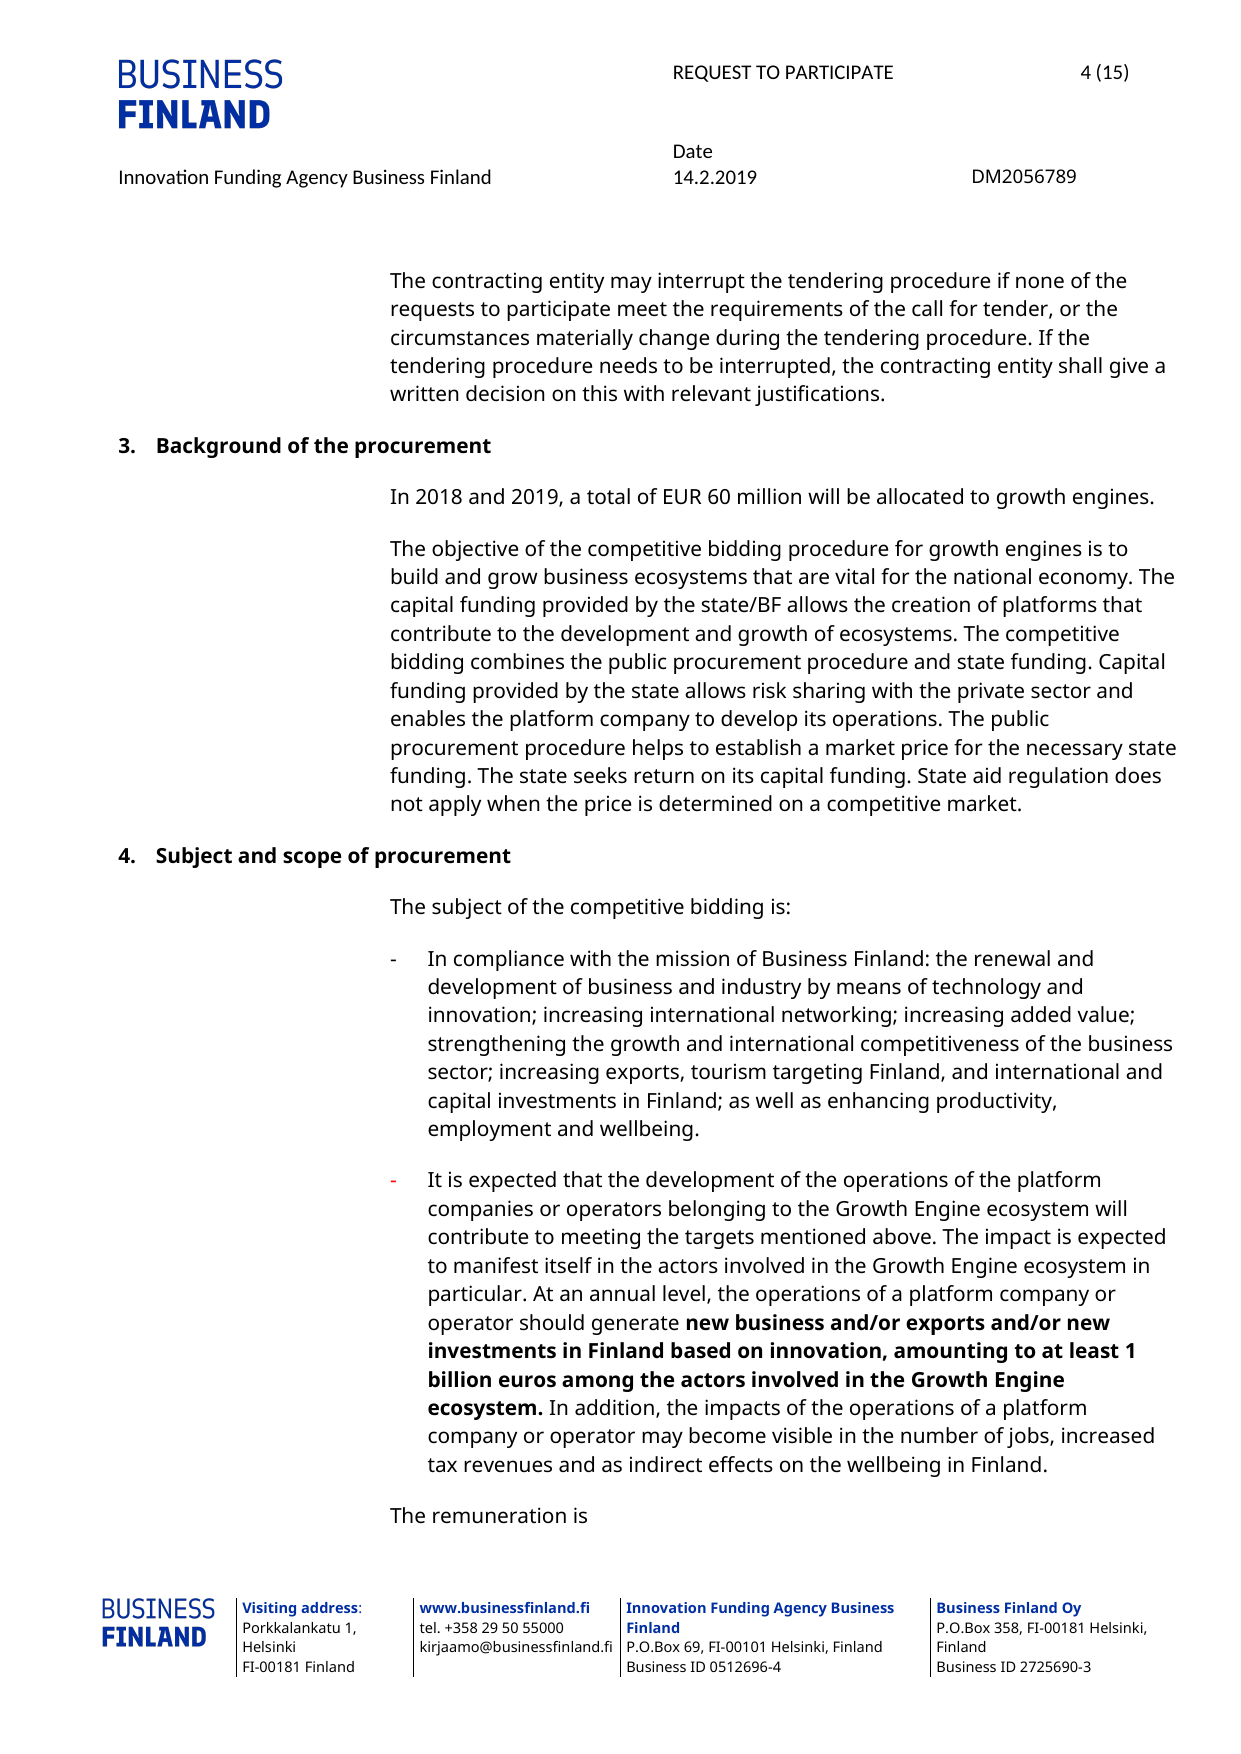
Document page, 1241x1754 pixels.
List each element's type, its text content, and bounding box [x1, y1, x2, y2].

text The objective of the competitive bidding procedure for growth engines is to build and grow business ecosystems that are vital for the national economy. The capital funding provided by the state/BF allows the creation of platforms that contribute to the development and growth of ecosystems. The competitive bidding combines the public procurement procedure and state funding. Capital funding provided by the state allows risk sharing with the private sector and enables the platform company to develop its operations. The public procurement procedure helps to establish a market price for the necessary state funding. The state seeks return on its capital funding. State aid regulation does not apply when the price is determined on a competitive market. [390, 534, 1181, 818]
text The subject of the competitive bidding is: [390, 892, 1181, 921]
text The remuneration is [390, 1501, 1181, 1530]
list It is expected that the development of the operations of the platform companies or operators belonging to the Growth Engine ecosystem will contribute to meeting the targets mentioned above. The impact is expected to manifest itself in the actors involved in the Growth Engine ecosystem in particular. At an annual level, the operations of a platform company or operator should generate new business and/or exports and/or new investments in Finland based on innovation, amounting to at least 1 billion euros among the actors involved in the Growth Engine ecosystem. In addition, the impacts of the operations of a platform company or operator may become visible in the number of jobs, increased tax revenues and as indirect effects on the wellbeing in Finland. [390, 1166, 1181, 1478]
subtitle Subject and scope of procurement [118, 841, 1181, 869]
picture [102, 1598, 215, 1647]
text The contracting entity may interrupt the tendering procedure if none of the requests to participate meet the requirements of the call for tender, or the circumstances materially change during the tendering procedure. If the tendering procedure needs to be interrupted, the contracting entity shall give a written decision on this with relevant justifications. [390, 266, 1181, 408]
list In compliance with the mission of Business Finland: the renewal and development of business and industry by means of technology and innovation; increasing international networking; increasing added value; strengthening the growth and international competitiveness of the business sector; increasing exports, tourism targeting Finland, and international and capital investments in Finland; as well as enhancing productivity, employment and wellbeing. [390, 944, 1181, 1143]
subtitle Background of the procurement [118, 431, 1181, 459]
picture [118, 59, 283, 129]
text In 2018 and 2019, a total of EUR 60 million will be allocated to growth engines. [390, 482, 1181, 511]
